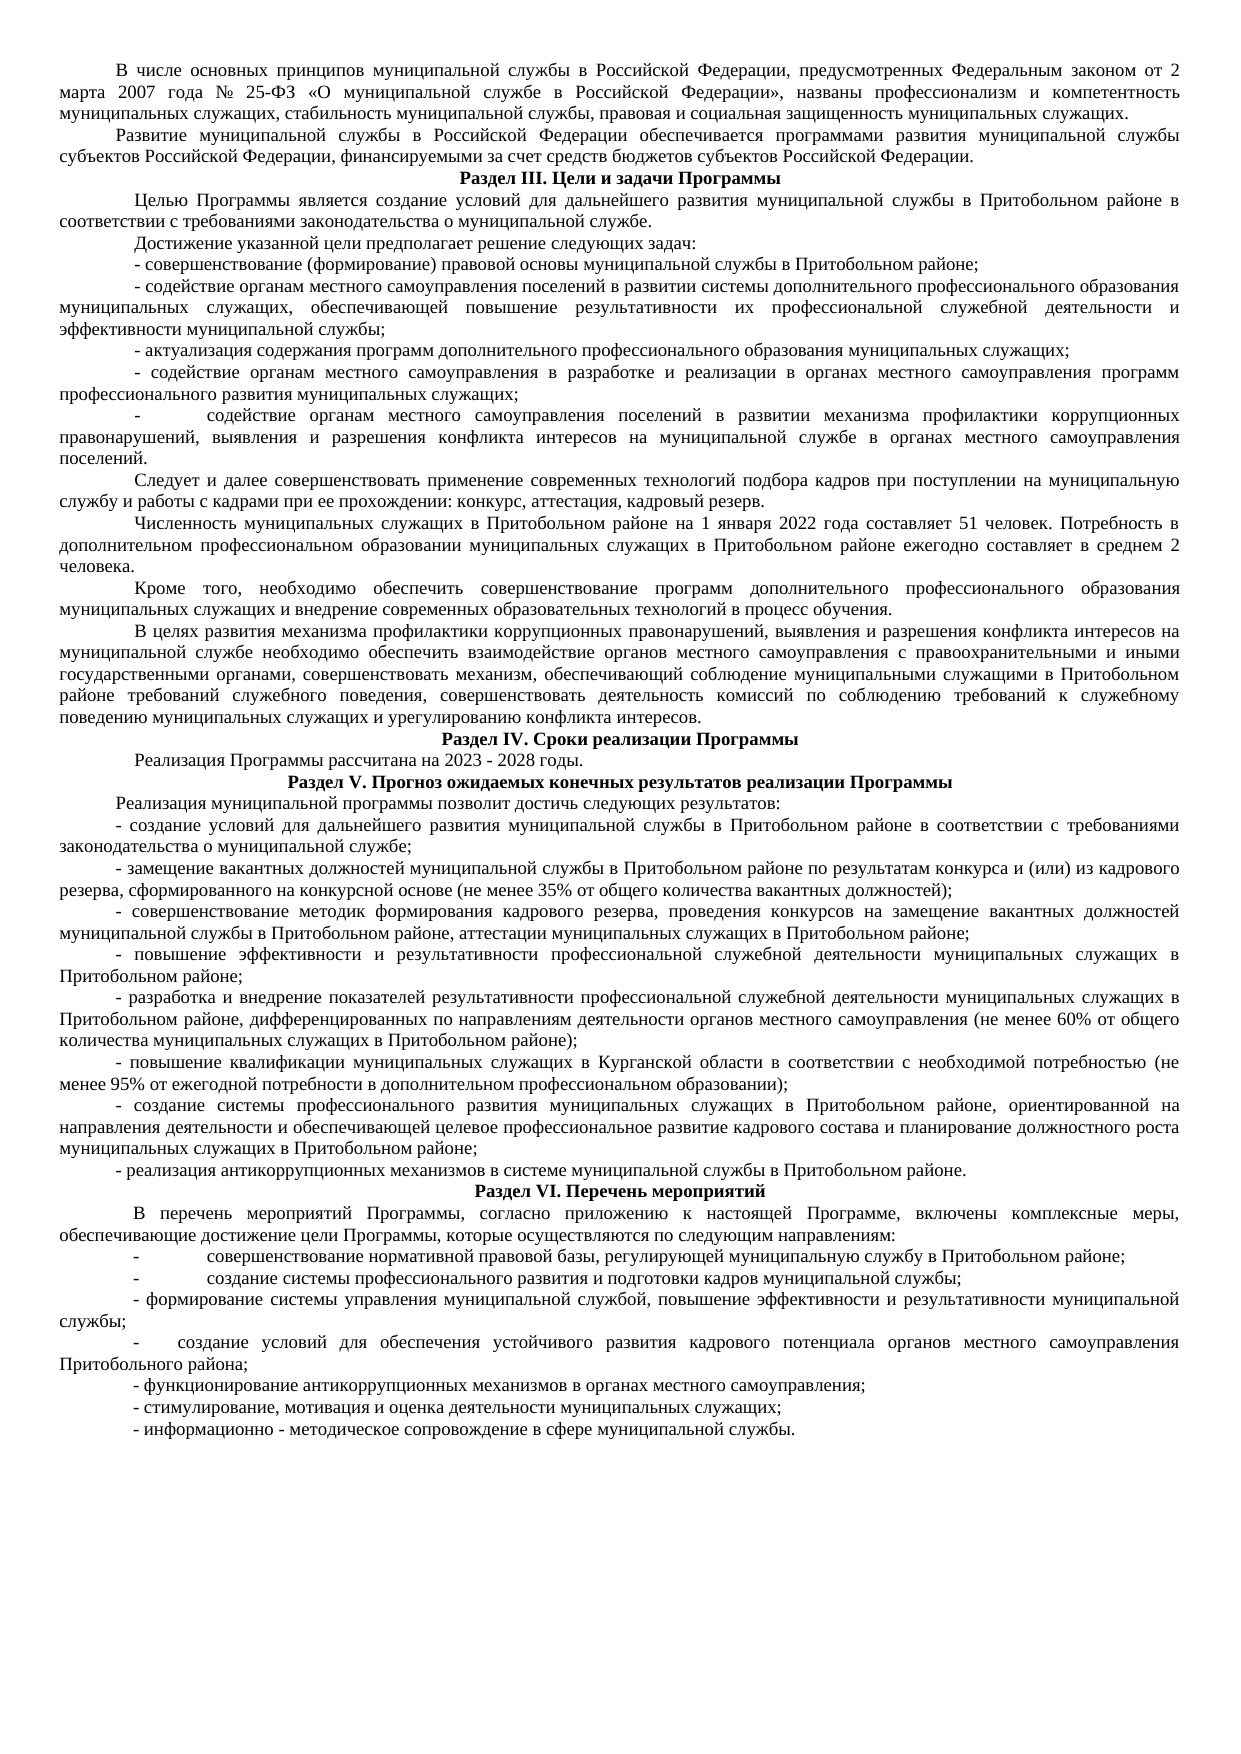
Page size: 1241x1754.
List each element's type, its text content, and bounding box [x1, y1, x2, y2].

text - создание системы профессионального развития и подготовки кадров муниципальной службы; [59, 1267, 1181, 1288]
text - замещение вакантных должностей муниципальной службы в Притобольном районе по результатам конкурса и (или) из кадрового резерва, сформированного на конкурсной основе (не менее 35% от общего количества вакантных должностей); [59, 857, 1181, 900]
text Развитие муниципальной службы в Российской Федерации обеспечивается программами развития муниципальной службы субъектов Российской Федерации, финансируемыми за счет средств бюджетов субъектов Российской Федерации. [59, 124, 1181, 167]
text Раздел V. Прогноз ожидаемых конечных результатов реализации Программы [59, 771, 1181, 792]
text - актуализация содержания программ дополнительного профессионального образования муниципальных служащих; [59, 339, 1181, 361]
text В числе основных принципов муниципальной службы в Российской Федерации, предусмотренных Федеральным законом от 2 марта 2007 года № 25-ФЗ «О муниципальной службе в Российской Федерации», названы профессионализм и компетентность муниципальных служащих, стабильность муниципальной службы, правовая и социальная защищенность муниципальных служащих. [59, 59, 1181, 124]
text Реализация муниципальной программы позволит достичь следующих результатов: [59, 792, 1181, 814]
text Численность муниципальных служащих в Притобольном районе на 1 января 2022 года составляет 51 человек. Потребность в дополнительном профессиональном образовании муниципальных служащих в Притобольном районе ежегодно составляет в среднем 2 человека. [59, 512, 1181, 577]
text Достижение указанной цели предполагает решение следующих задач: [59, 232, 1181, 253]
text Целью Программы является создание условий для дальнейшего развития муниципальной службы в Притобольном районе в соответствии с требованиями законодательства о муниципальной службе. [59, 188, 1181, 232]
text Раздел III. Цели и задачи Программы [59, 167, 1181, 188]
text - реализация антикоррупционных механизмов в системе муниципальной службы в Притобольном районе. [59, 1159, 1181, 1180]
text - совершенствование методик формирования кадрового резерва, проведения конкурсов на замещение вакантных должностей муниципальной службы в Притобольном районе, аттестации муниципальных служащих в Притобольном районе; [59, 900, 1181, 943]
text - повышение эффективности и результативности профессиональной служебной деятельности муниципальных служащих в Притобольном районе; [59, 943, 1181, 986]
text - содействие органам местного самоуправления в разработке и реализации в органах местного самоуправления программ профессионального развития муниципальных служащих; [59, 361, 1181, 404]
text Раздел VI. Перечень мероприятий [59, 1180, 1181, 1202]
text - повышение квалификации муниципальных служащих в Курганской области в соответствии с необходимой потребностью (не менее 95% от ежегодной потребности в дополнительном профессиональном образовании); [59, 1051, 1181, 1094]
text - разработка и внедрение показателей результативности профессиональной служебной деятельности муниципальных служащих в Притобольном районе, дифференцированных по направлениям деятельности органов местного самоуправления (не менее 60% от общего количества муниципальных служащих в Притобольном районе); [59, 986, 1181, 1051]
text - создание условий для обеспечения устойчивого развития кадрового потенциала органов местного самоуправления Притобольного района; [59, 1331, 1181, 1374]
text - создание системы профессионального развития муниципальных служащих в Притобольном районе, ориентированной на направления деятельности и обеспечивающей целевое профессиональное развитие кадрового состава и планирование должностного роста муниципальных служащих в Притобольном районе; [59, 1094, 1181, 1159]
text - содействие органам местного самоуправления поселений в развитии механизма профилактики коррупционных правонарушений, выявления и разрешения конфликта интересов на муниципальной службе в органах местного самоуправления поселений. [59, 404, 1181, 469]
text В целях развития механизма профилактики коррупционных правонарушений, выявления и разрешения конфликта интересов на муниципальной службе необходимо обеспечить взаимодействие органов местного самоуправления с правоохранительными и иными государственными органами, совершенствовать механизм, обеспечивающий соблюдение муниципальными служащими в Притобольном районе требований служебного поведения, совершенствовать деятельность комиссий по соблюдению требований к служебному поведению муниципальных служащих и урегулированию конфликта интересов. [59, 620, 1181, 727]
text Следует и далее совершенствовать применение современных технологий подбора кадров при поступлении на муниципальную службу и работы с кадрами при ее прохождении: конкурс, аттестация, кадровый резерв. [59, 469, 1181, 512]
text Кроме того, необходимо обеспечить совершенствование программ дополнительного профессионального образования муниципальных служащих и внедрение современных образовательных технологий в процесс обучения. [59, 577, 1181, 620]
text В перечень мероприятий Программы, согласно приложению к настоящей Программе, включены комплексные меры, обеспечивающие достижение цели Программы, которые осуществляются по следующим направлениям: [59, 1202, 1181, 1245]
text - функционирование антикоррупционных механизмов в органах местного самоуправления; [59, 1374, 1181, 1396]
text Раздел IV. Сроки реализации Программы [59, 727, 1181, 749]
text - формирование системы управления муниципальной службой, повышение эффективности и результативности муниципальной службы; [59, 1288, 1181, 1331]
text - совершенствование (формирование) правовой основы муниципальной службы в Притобольном районе; [59, 253, 1181, 275]
text - содействие органам местного самоуправления поселений в развитии системы дополнительного профессионального образования муниципальных служащих, обеспечивающей повышение результативности их профессиональной служебной деятельности и эффективности муниципальной службы; [59, 275, 1181, 339]
text Реализация Программы рассчитана на 2023 - 2028 годы. [59, 749, 1181, 771]
text - создание условий для дальнейшего развития муниципальной службы в Притобольном районе в соответствии с требованиями законодательства о муниципальной службе; [59, 814, 1181, 857]
text - информационно - методическое сопровождение в сфере муниципальной службы. [59, 1417, 1181, 1439]
text - совершенствование нормативной правовой базы, регулирующей муниципальную службу в Притобольном районе; [59, 1245, 1181, 1267]
text - стимулирование, мотивация и оценка деятельности муниципальных служащих; [59, 1396, 1181, 1417]
